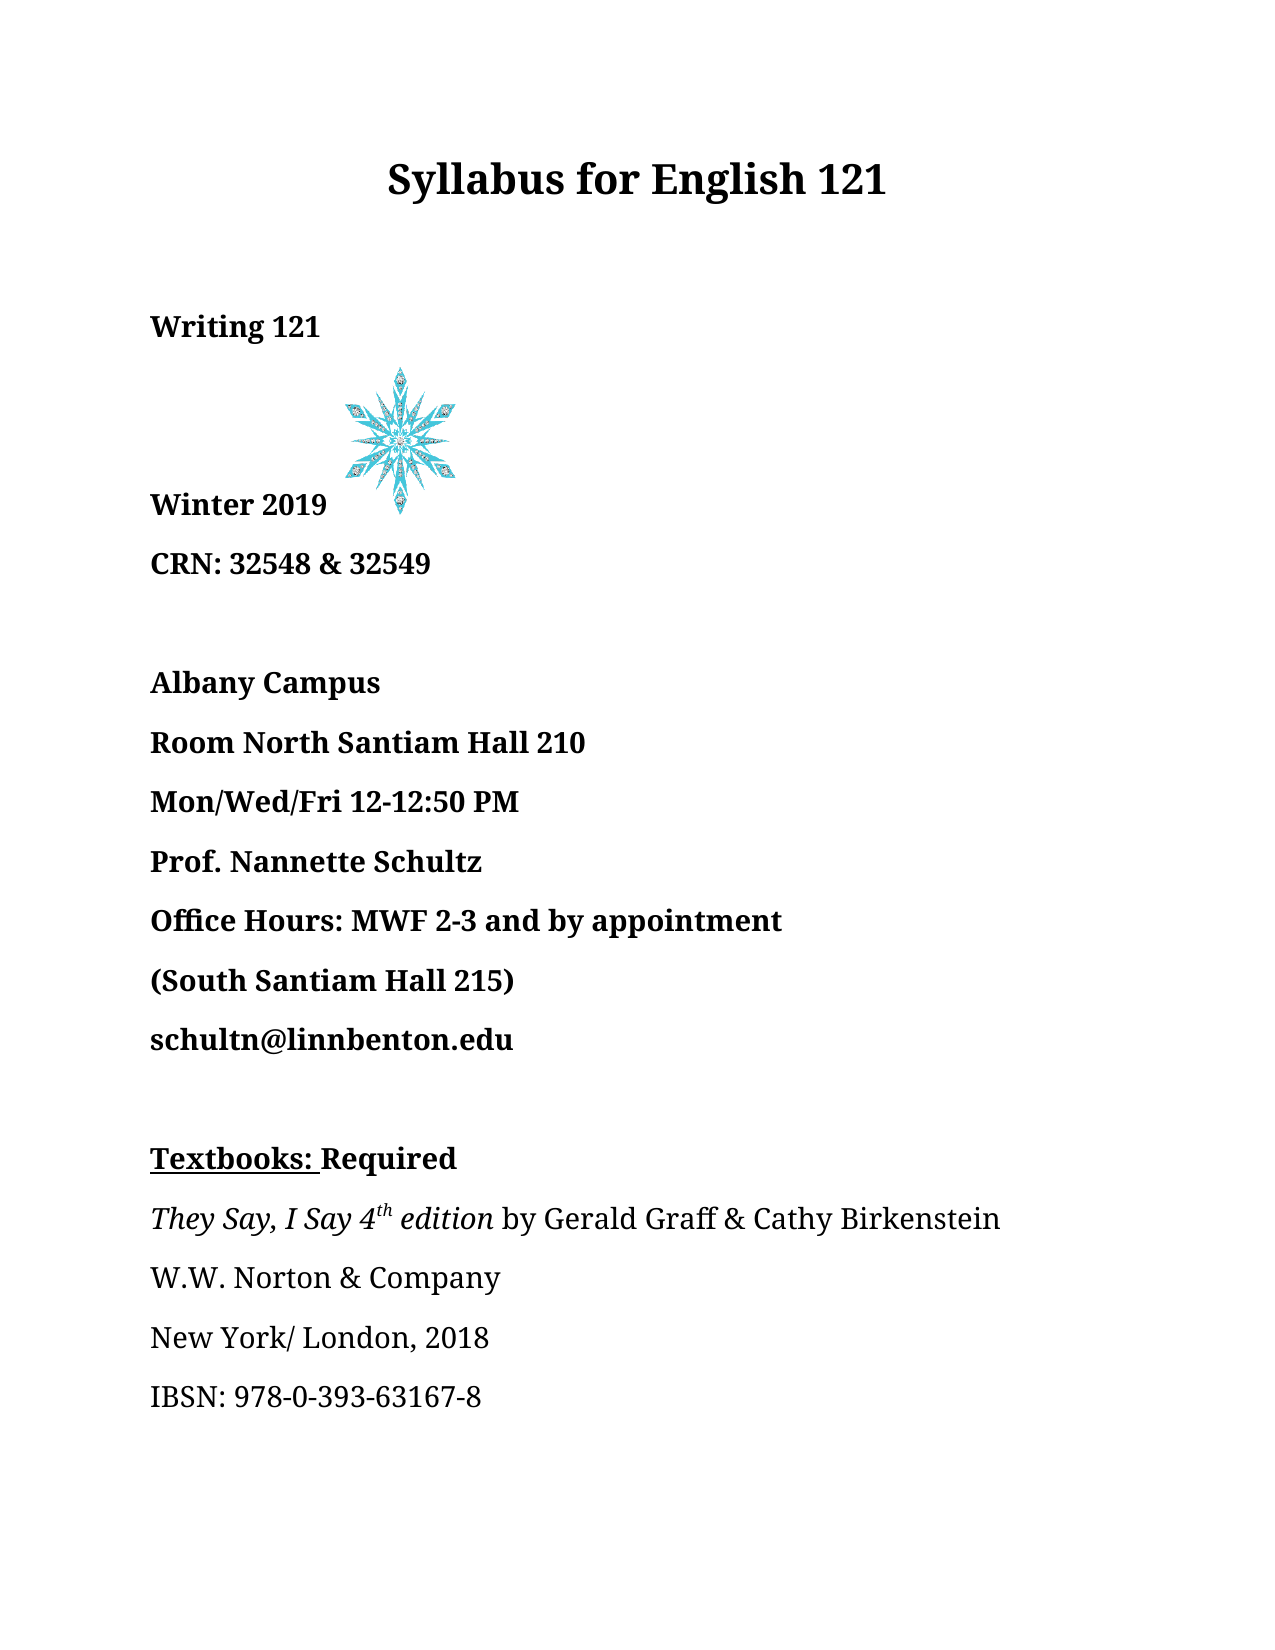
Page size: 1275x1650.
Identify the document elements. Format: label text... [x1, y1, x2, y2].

text W.W. Norton & Company [150, 1257, 1125, 1297]
text schultn@linnbenton.edu [150, 1019, 1125, 1059]
text New York/ London, 2018 [150, 1317, 1125, 1357]
text Room North Santiam Hall 210 [150, 722, 1125, 762]
text Office Hours: MWF 2-3 and by appointment [150, 901, 1125, 940]
text Prof. Nannette Schultz [150, 841, 1125, 881]
text Writing 121 [150, 306, 1125, 346]
text Winter 2019 [150, 365, 1125, 524]
text Mon/Wed/Fri 12-12:50 PM [150, 782, 1125, 821]
text They Say, I Say 4th edition by Gerald Graff & Cathy Birkenstein [150, 1198, 1125, 1238]
text (South Santiam Hall 215) [150, 960, 1125, 1000]
text CRN: 32548 & 32549 [150, 544, 1125, 583]
text IBSN: 978-0-393-63167-8 [150, 1376, 1125, 1416]
text Syllabus for English 121 [150, 150, 1125, 207]
text Albany Campus [150, 663, 1125, 702]
picture [335, 365, 465, 516]
text Textbooks: Required [150, 1138, 1125, 1178]
